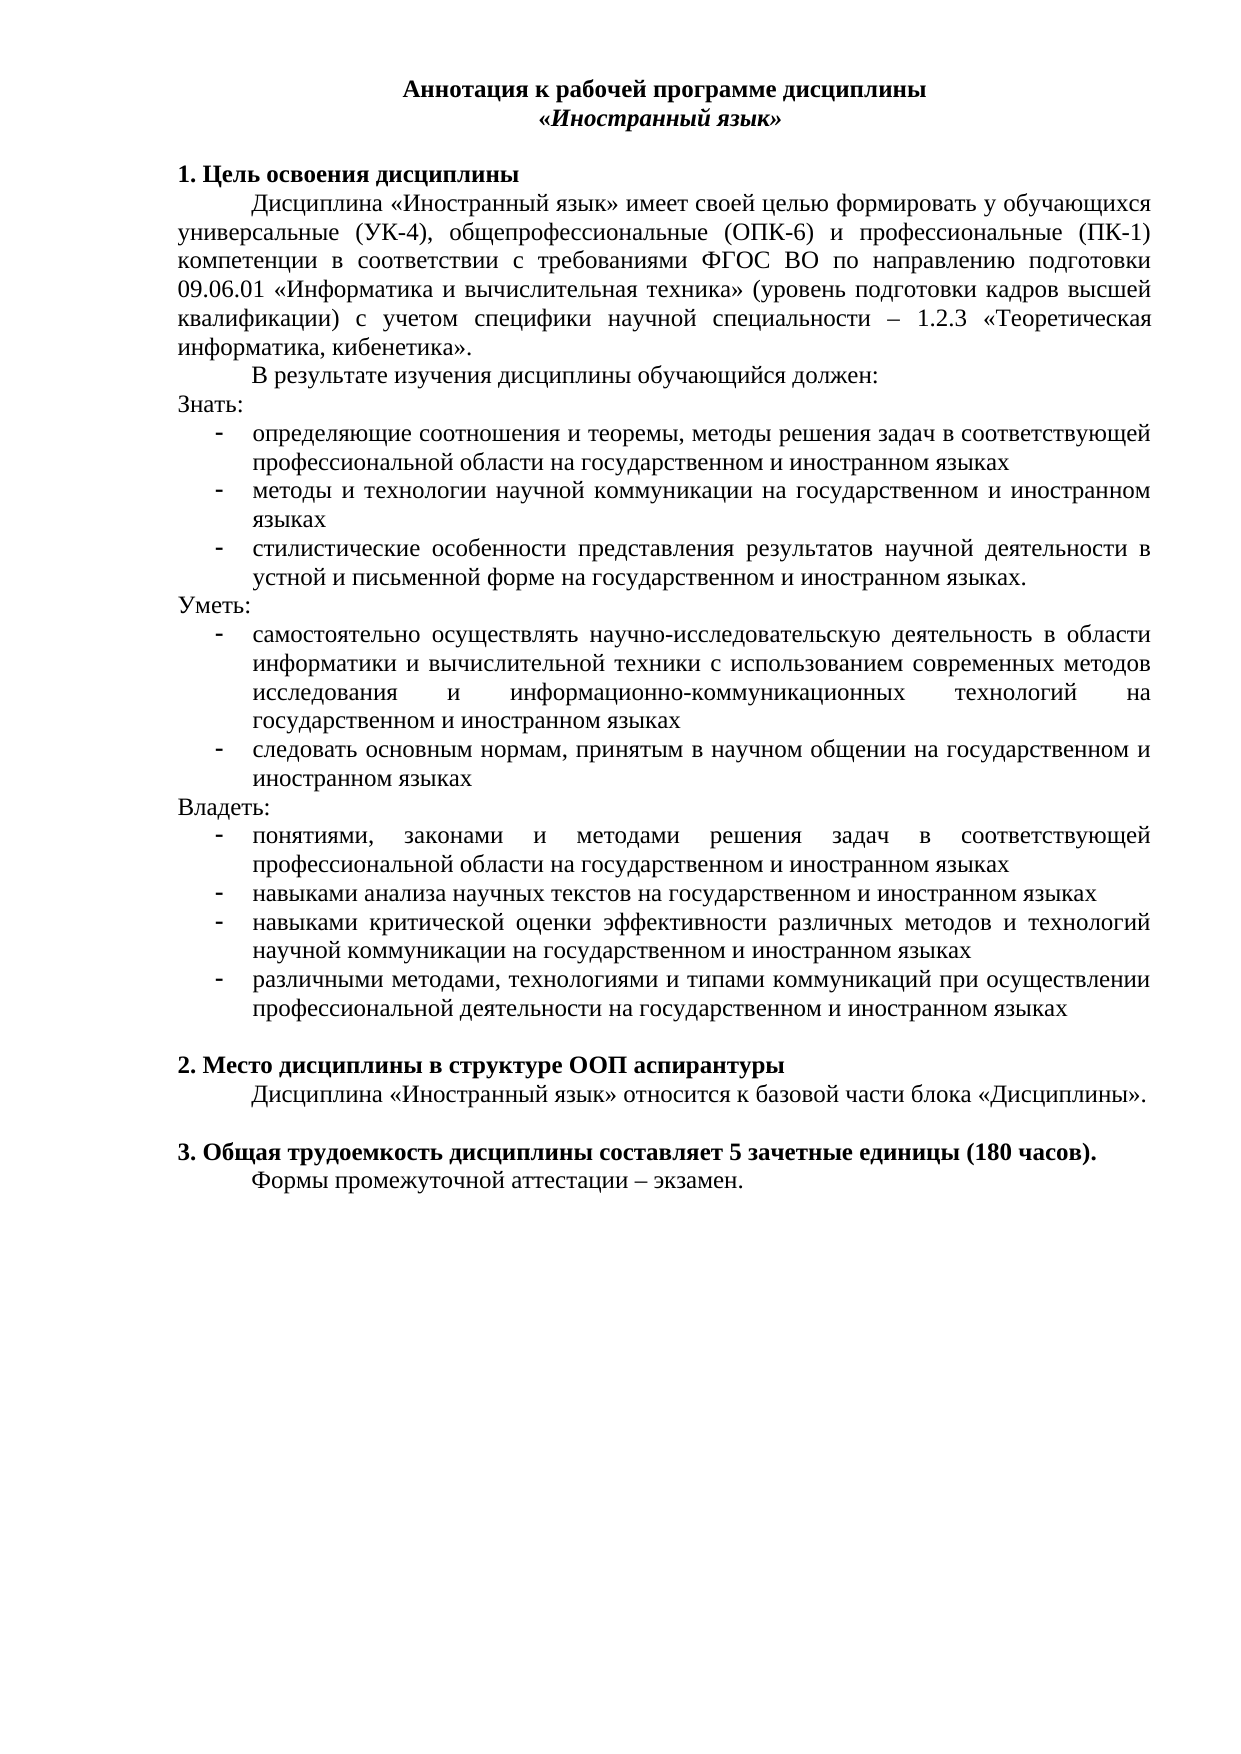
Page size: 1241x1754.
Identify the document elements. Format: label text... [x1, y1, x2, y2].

text Дисциплина «Иностранный язык» имеет своей целью формировать у обучающихся универсальные (УК-4), общепрофессиональные (ОПК-6) и профессиональные (ПК-1) компетенции в соответствии с требованиями ФГОС ВО по направлению подготовки 09.06.01 «Информатика и вычислительная техника» (уровень подготовки кадров высшей квалификации) с учетом специфики научной специальности – 1.2.3 «Теоретическая информатика, кибенетика». [177, 188, 1152, 361]
text Дисциплина «Иностранный язык» относится к базовой части блока «Дисциплины». [177, 1079, 1152, 1108]
text Формы промежуточной аттестации – экзамен. [177, 1166, 1152, 1194]
list различными методами, технологиями и типами коммуникаций при осуществлении профессиональной деятельности на государственном и иностранном языках [215, 964, 1152, 1022]
text В результате изучения дисциплины обучающийся должен: [177, 361, 1152, 389]
list определяющие соотношения и теоремы, методы решения задач в соответствующей профессиональной области на государственном и иностранном языках [215, 418, 1152, 476]
list понятиями, законами и методами решения задач в соответствующей профессиональной области на государственном и иностранном языках [215, 821, 1152, 878]
list самостоятельно осуществлять научно-исследовательскую деятельность в области информатики и вычислительной техники с использованием современных методов исследования и информационно-коммуникационных технологий на государственном и иностранном языках [215, 619, 1152, 734]
list навыками критической оценки эффективности различных методов и технологий научной коммуникации на государственном и иностранном языках [215, 907, 1152, 964]
list следовать основным нормам, принятым в научном общении на государственном и иностранном языках [215, 734, 1152, 792]
text «Иностранный язык» [177, 103, 1152, 159]
list методы и технологии научной коммуникации на государственном и иностранном языках [215, 476, 1152, 533]
text 3. Общая трудоемкость дисциплины составляет 5 зачетные единицы (180 часов). [177, 1137, 1152, 1166]
list навыками анализа научных текстов на государственном и иностранном языках [215, 878, 1152, 907]
text Знать: [177, 389, 1152, 418]
text 2. Место дисциплины в структуре ООП аспирантуры [177, 1051, 1152, 1079]
text Уметь: [177, 591, 1152, 619]
text Аннотация к рабочей программе дисциплины [177, 74, 1152, 103]
list стилистические особенности представления результатов научной деятельности в устной и письменной форме на государственном и иностранном языках. [215, 533, 1152, 591]
text Владеть: [177, 792, 1152, 821]
text 1. Цель освоения дисциплины [177, 159, 1152, 188]
